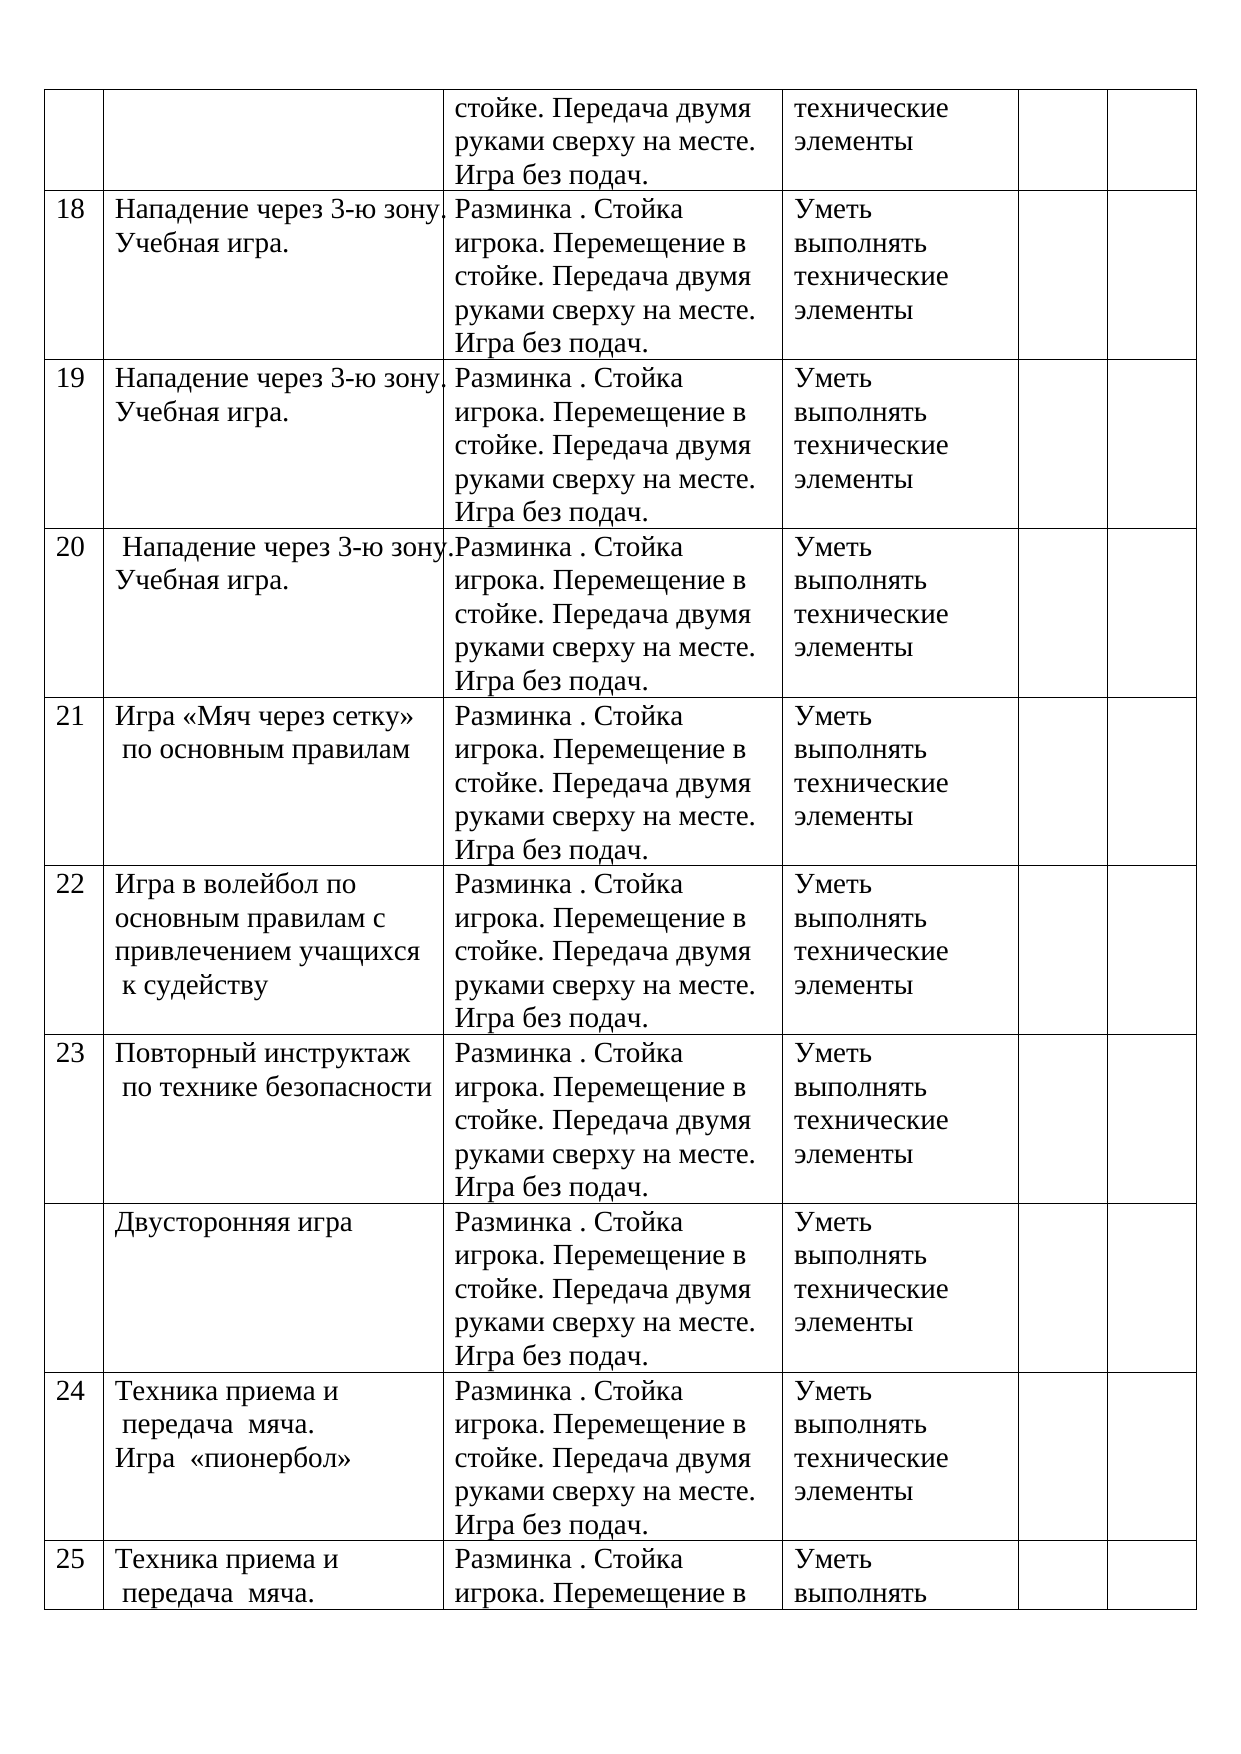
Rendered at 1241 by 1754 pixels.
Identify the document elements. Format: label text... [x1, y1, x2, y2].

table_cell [783, 90, 1018, 190]
table_cell [1019, 529, 1107, 697]
table_cell 17 [45, 90, 103, 190]
table_cell [1108, 360, 1196, 528]
table_cell Уметь выполнять технические элементы [783, 866, 1018, 1034]
table_cell [1108, 1541, 1196, 1608]
table_cell Уметь выполнять технические элементы [783, 191, 1018, 359]
table_cell [1108, 1204, 1196, 1372]
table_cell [444, 90, 782, 190]
table_cell 19 [45, 360, 103, 528]
table_cell [1019, 1373, 1107, 1540]
table_cell Уметь выполнять технические элементы [783, 529, 1018, 697]
table_cell [1019, 90, 1107, 190]
table_cell [45, 1204, 103, 1372]
table_cell Разминка . Стойка игрока. Перемещение в стойке. Передача двумя руками сверху на месте. Игра без подач. [444, 698, 782, 865]
table_cell Игра в волейбол по основным правилам с привлечением учащихся к судейству [104, 866, 443, 1034]
table_cell [1108, 90, 1196, 190]
table_cell Разминка . Стойка игрока. Перемещение в стойке. Передача двумя руками сверху на месте. Игра без подач. [444, 1204, 782, 1372]
table_cell [1019, 191, 1107, 359]
table_cell [1019, 866, 1107, 1034]
table_cell Уметь выполнять технические элементы [783, 1204, 1018, 1372]
table_cell Разминка . Стойка игрока. Перемещение в стойке. Передача двумя руками сверху на месте. Игра без подач. [444, 529, 782, 697]
table_cell [1019, 360, 1107, 528]
table_cell [1108, 698, 1196, 865]
table_cell Повторный инструктаж по технике безопасности [104, 1035, 443, 1203]
table_cell Разминка . Стойка игрока. Перемещение в стойке. Передача двумя руками сверху на месте. Игра без подач. [444, 191, 782, 359]
table_cell Разминка . Стойка игрока. Перемещение в стойке. Передача двумя руками сверху на месте. Игра без подач. [444, 866, 782, 1034]
table_cell [1108, 866, 1196, 1034]
table_cell [1019, 1204, 1107, 1372]
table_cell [783, 1541, 1018, 1608]
table_cell Нападение через 3-ю зону. Учебная игра. [104, 529, 443, 697]
table_cell Разминка . Стойка игрока. Перемещение в стойке. Передача двумя руками сверху на месте. Игра без подач. [444, 1373, 782, 1540]
table_cell [1108, 1373, 1196, 1540]
table_cell [1019, 1035, 1107, 1203]
table_cell 25 [45, 1541, 103, 1608]
table_cell [1019, 698, 1107, 865]
table_cell 20 [45, 529, 103, 697]
table_cell 23 [45, 1035, 103, 1203]
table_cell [444, 1541, 782, 1608]
table_cell [1108, 191, 1196, 359]
table_cell Разминка . Стойка игрока. Перемещение в стойке. Передача двумя руками сверху на месте. Игра без подач. [444, 360, 782, 528]
table_cell Игра «Мяч через сетку» по основным правилам [104, 698, 443, 865]
table_cell Двусторонняя игра [104, 1204, 443, 1372]
table_cell [1108, 1035, 1196, 1203]
table_cell Техника приема и передача мяча. Игра «пионербол» [104, 1373, 443, 1540]
table_cell Уметь выполнять технические элементы [783, 1373, 1018, 1540]
table_cell 22 [45, 866, 103, 1034]
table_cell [104, 1541, 443, 1608]
table_cell Уметь выполнять технические элементы [783, 698, 1018, 865]
table_cell Уметь выполнять технические элементы [783, 1035, 1018, 1203]
table_cell Разминка . Стойка игрока. Перемещение в стойке. Передача двумя руками сверху на месте. Игра без подач. [444, 1035, 782, 1203]
table_cell 24 [45, 1373, 103, 1540]
table_cell Нападение через 3-ю зону. Учебная игра. [104, 191, 443, 359]
table_cell Уметь выполнять технические элементы [783, 360, 1018, 528]
table_cell 18 [45, 191, 103, 359]
table_cell Нападение через 3-ю зону. Учебная игра. [104, 360, 443, 528]
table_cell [104, 90, 443, 190]
table_cell [1108, 529, 1196, 697]
table_cell 21 [45, 698, 103, 865]
table_cell [1019, 1541, 1107, 1608]
